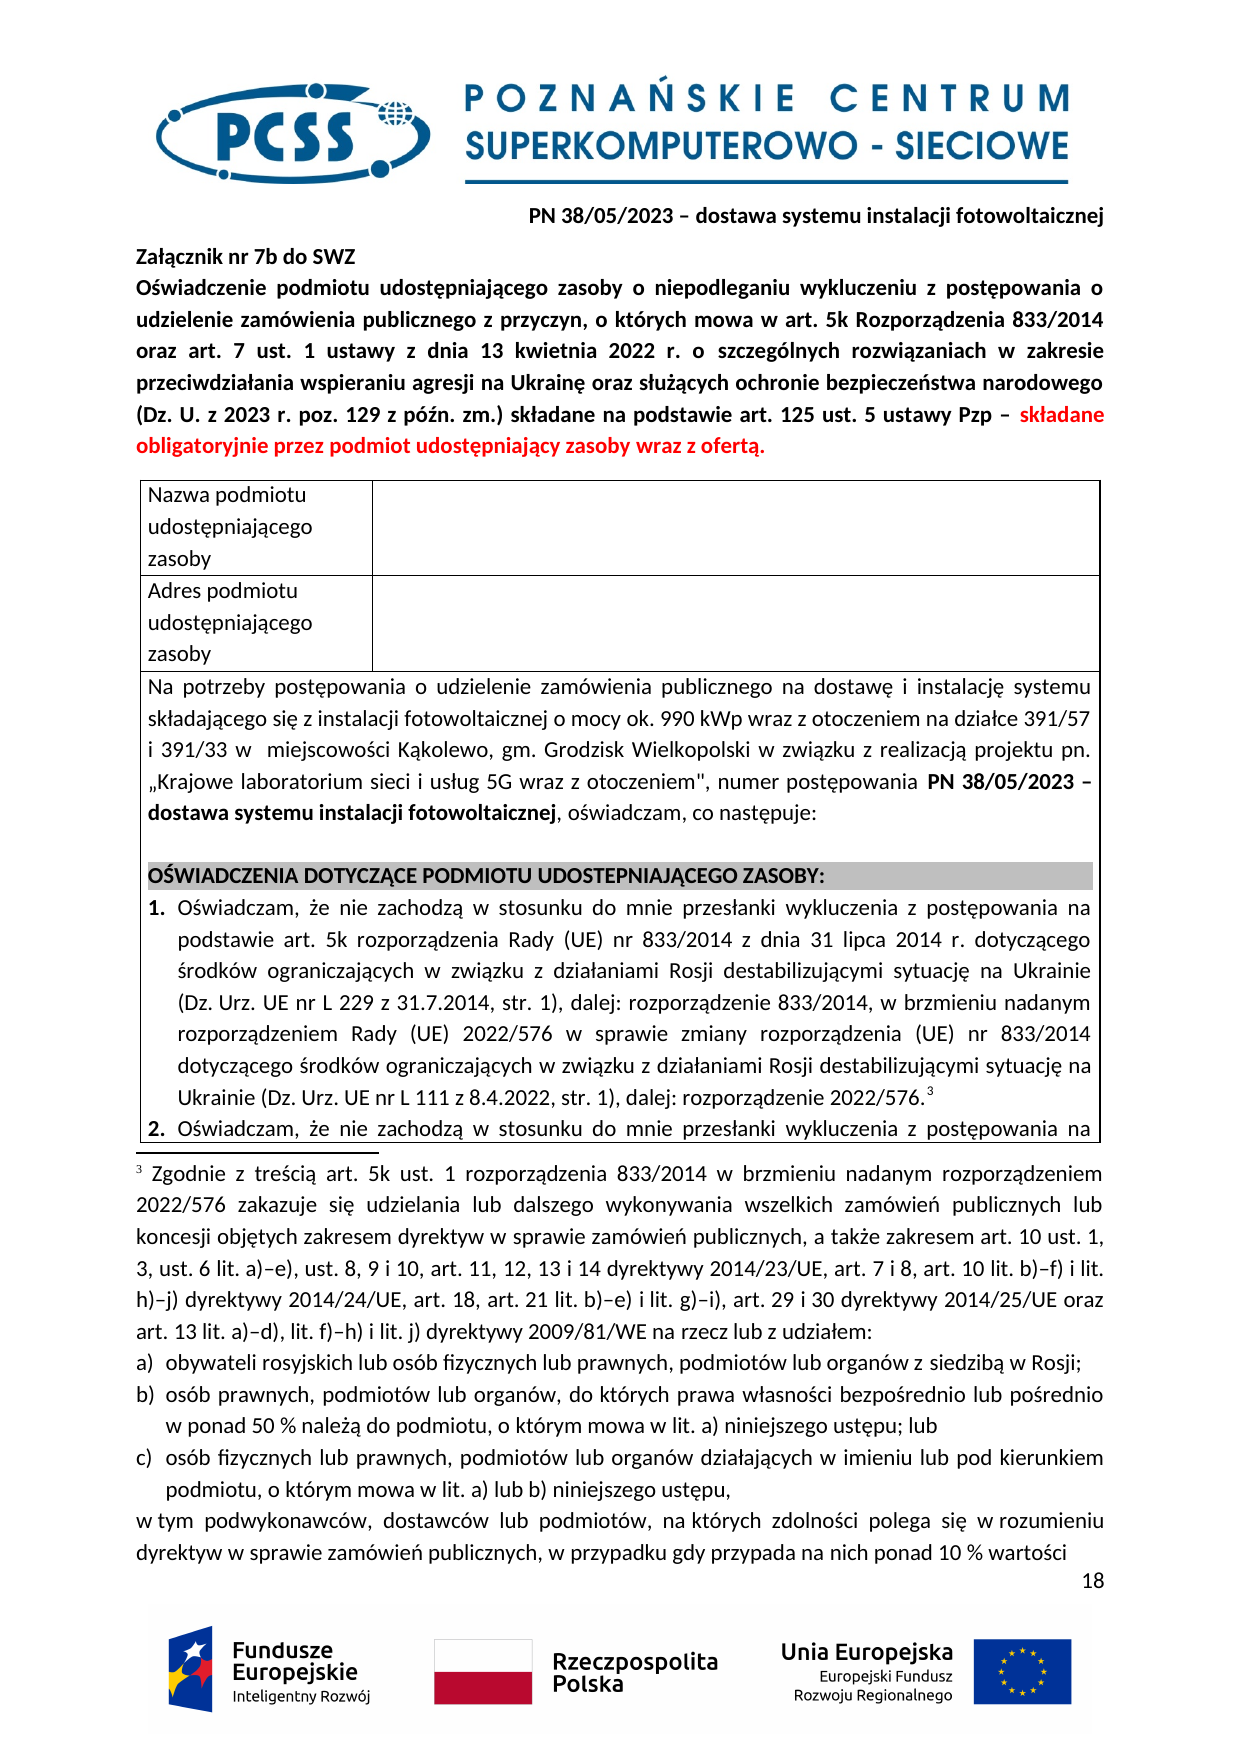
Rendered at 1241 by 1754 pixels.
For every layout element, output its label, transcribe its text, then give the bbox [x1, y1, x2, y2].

table_cell Na potrzeby postępowania o udzielenie zamówienia publicznego na dostawę i instalację systemu składającego się z instalacji fotowoltaicznej o mocy ok. 990 kWp wraz z otoczeniem na działce 391/57 i 391/33 w miejscowości Kąkolewo, gm. Grodzisk Wielkopolski w związku z realizacją projektu pn. „Krajowe laboratorium sieci i usług 5G wraz z otoczeniem", numer postępowania PN 38/05/2023 – dostawa systemu instalacji fotowoltaicznej, oświadczam, co następuje: OŚWIADCZENIA DOTYCZĄCE PODMIOTU UDOSTEPNIAJĄCEGO ZASOBY: Oświadczam, że nie zachodzą w stosunku do mnie przesłanki wykluczenia z postępowania na podstawie art. 5k rozporządzenia Rady (UE) nr 833/2014 z dnia 31 lipca 2014 r. dotyczącego środków ograniczających w związku z działaniami Rosji destabilizującymi sytuację na Ukrainie (Dz. Urz. UE nr L 229 z 31.7.2014, str. 1), dalej: rozporządzenie 833/2014, w brzmieniu nadanym rozporządzeniem Rady (UE) 2022/576 w sprawie zmiany rozporządzenia (UE) nr 833/2014 dotyczącego środków ograniczających w związku z działaniami Rosji destabilizującymi sytuację na Ukrainie (Dz. Urz. UE nr L 111 z 8.4.2022, str. 1), dalej: rozporządzenie 2022/576. Oświadczam, że nie zachodzą w stosunku do mnie przesłanki wykluczenia z postępowania na podstawie art. 7 ust. 1 ustawy z dnia 13 kwietnia 2022 r. o szczególnych rozwiązaniach w zakresie przeciwdziałania wspieraniu agresji na Ukrainę oraz służących ochronie bezpieczeństwa narodowego (Dz. U. poz. 835). OŚWIADCZENIE DOTYCZĄCE PODANYCH INFORMACJI: Oświadczam, że wszystkie informacje podane w powyższych oświadczeniach są aktualne i zgodne z prawdą oraz zostały przedstawione z pełną świadomością konsekwencji wprowadzenia zamawiającego w błąd przy przedstawianiu informacji. INFORMACJA DOTYCZĄCA DOSTĘPU DO PODMIOTOWYCH ŚRODKÓW DOWODOWYCH: Wskazuję następujące podmiotowe środki dowodowe, które można uzyskać za pomocą bezpłatnych i ogólnodostępnych baz danych, oraz dane umożliwiające dostęp do tych środków: 1) ...................................................................................................................................................... (wskazać podmiotowy środek dowodowy, adres internetowy, wydający urząd lub organ, dokładne dane referencyjne dokumentacji) 2) ....................................................................................................................................................... (wskazać podmiotowy środek dowodowy, adres internetowy, wydający urząd lub organ, dokładne dane referencyjne dokumentacji) [141, 672, 1099, 1142]
table_cell [373, 576, 1099, 671]
picture [147, 1604, 1093, 1734]
picture [48, 3, 1174, 184]
table_header [373, 481, 1099, 575]
table_header Nazwa podmiotu udostępniającego zasoby [141, 481, 372, 575]
text Załącznik nr 7b do SWZ [136, 242, 1104, 270]
text Oświadczenie podmiotu udostępniającego zasoby o niepodleganiu wykluczeniu z postępowania o udzielenie zamówienia publicznego z przyczyn, o których mowa w art. 5k Rozporządzenia 833/2014 oraz art. 7 ust. 1 ustawy z dnia 13 kwietnia 2022 r. o szczególnych rozwiązaniach w zakresie przeciwdziałania wspieraniu agresji na Ukrainę oraz służących ochronie bezpieczeństwa narodowego (Dz. U. z 2023 r. poz. 129 z późn. zm.) składane na podstawie art. 125 ust. 5 ustawy Pzp – składane obligatoryjnie przez podmiot udostępniający zasoby wraz z ofertą. [136, 273, 1104, 459]
table_cell Adres podmiotu udostępniającego zasoby [141, 576, 372, 671]
